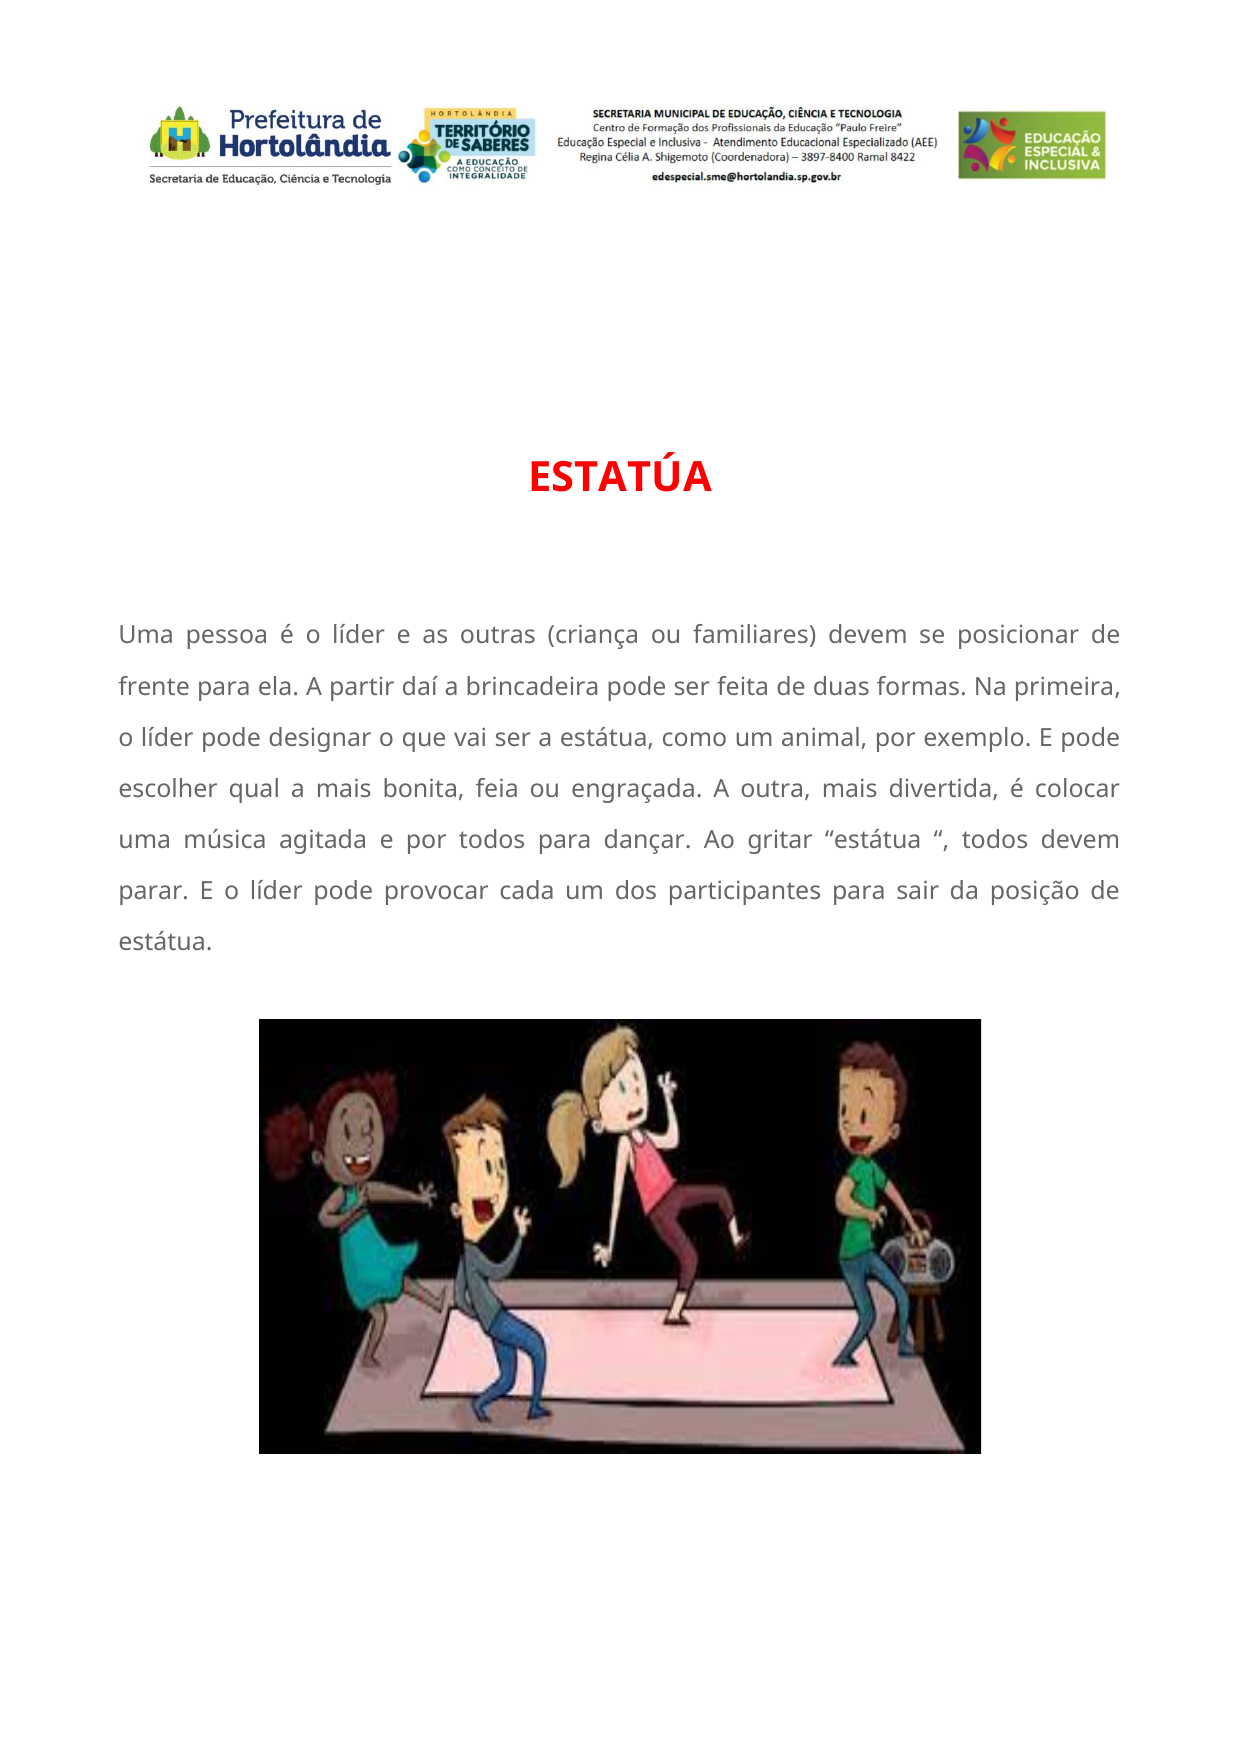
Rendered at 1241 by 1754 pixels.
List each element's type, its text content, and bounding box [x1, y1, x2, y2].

text Uma pessoa é o líder e as outras (criança ou familiares) devem se posicionar de frente para ela. A partir daí a brincadeira pode ser feita de duas formas. Na primeira, o líder pode designar o que vai ser a estátua, como um animal, por exemplo. E pode escolher qual a mais bonita, feia ou engraçada. A outra, mais divertida, é colocar uma música agitada e por todos para dançar. Ao gritar “estátua “, todos devem parar. E o líder pode provocar cada um dos participantes para sair da posição de estátua. [118, 617, 1122, 957]
text ESTATÚA [118, 447, 1122, 504]
picture [259, 1019, 982, 1454]
picture [118, 73, 1122, 218]
